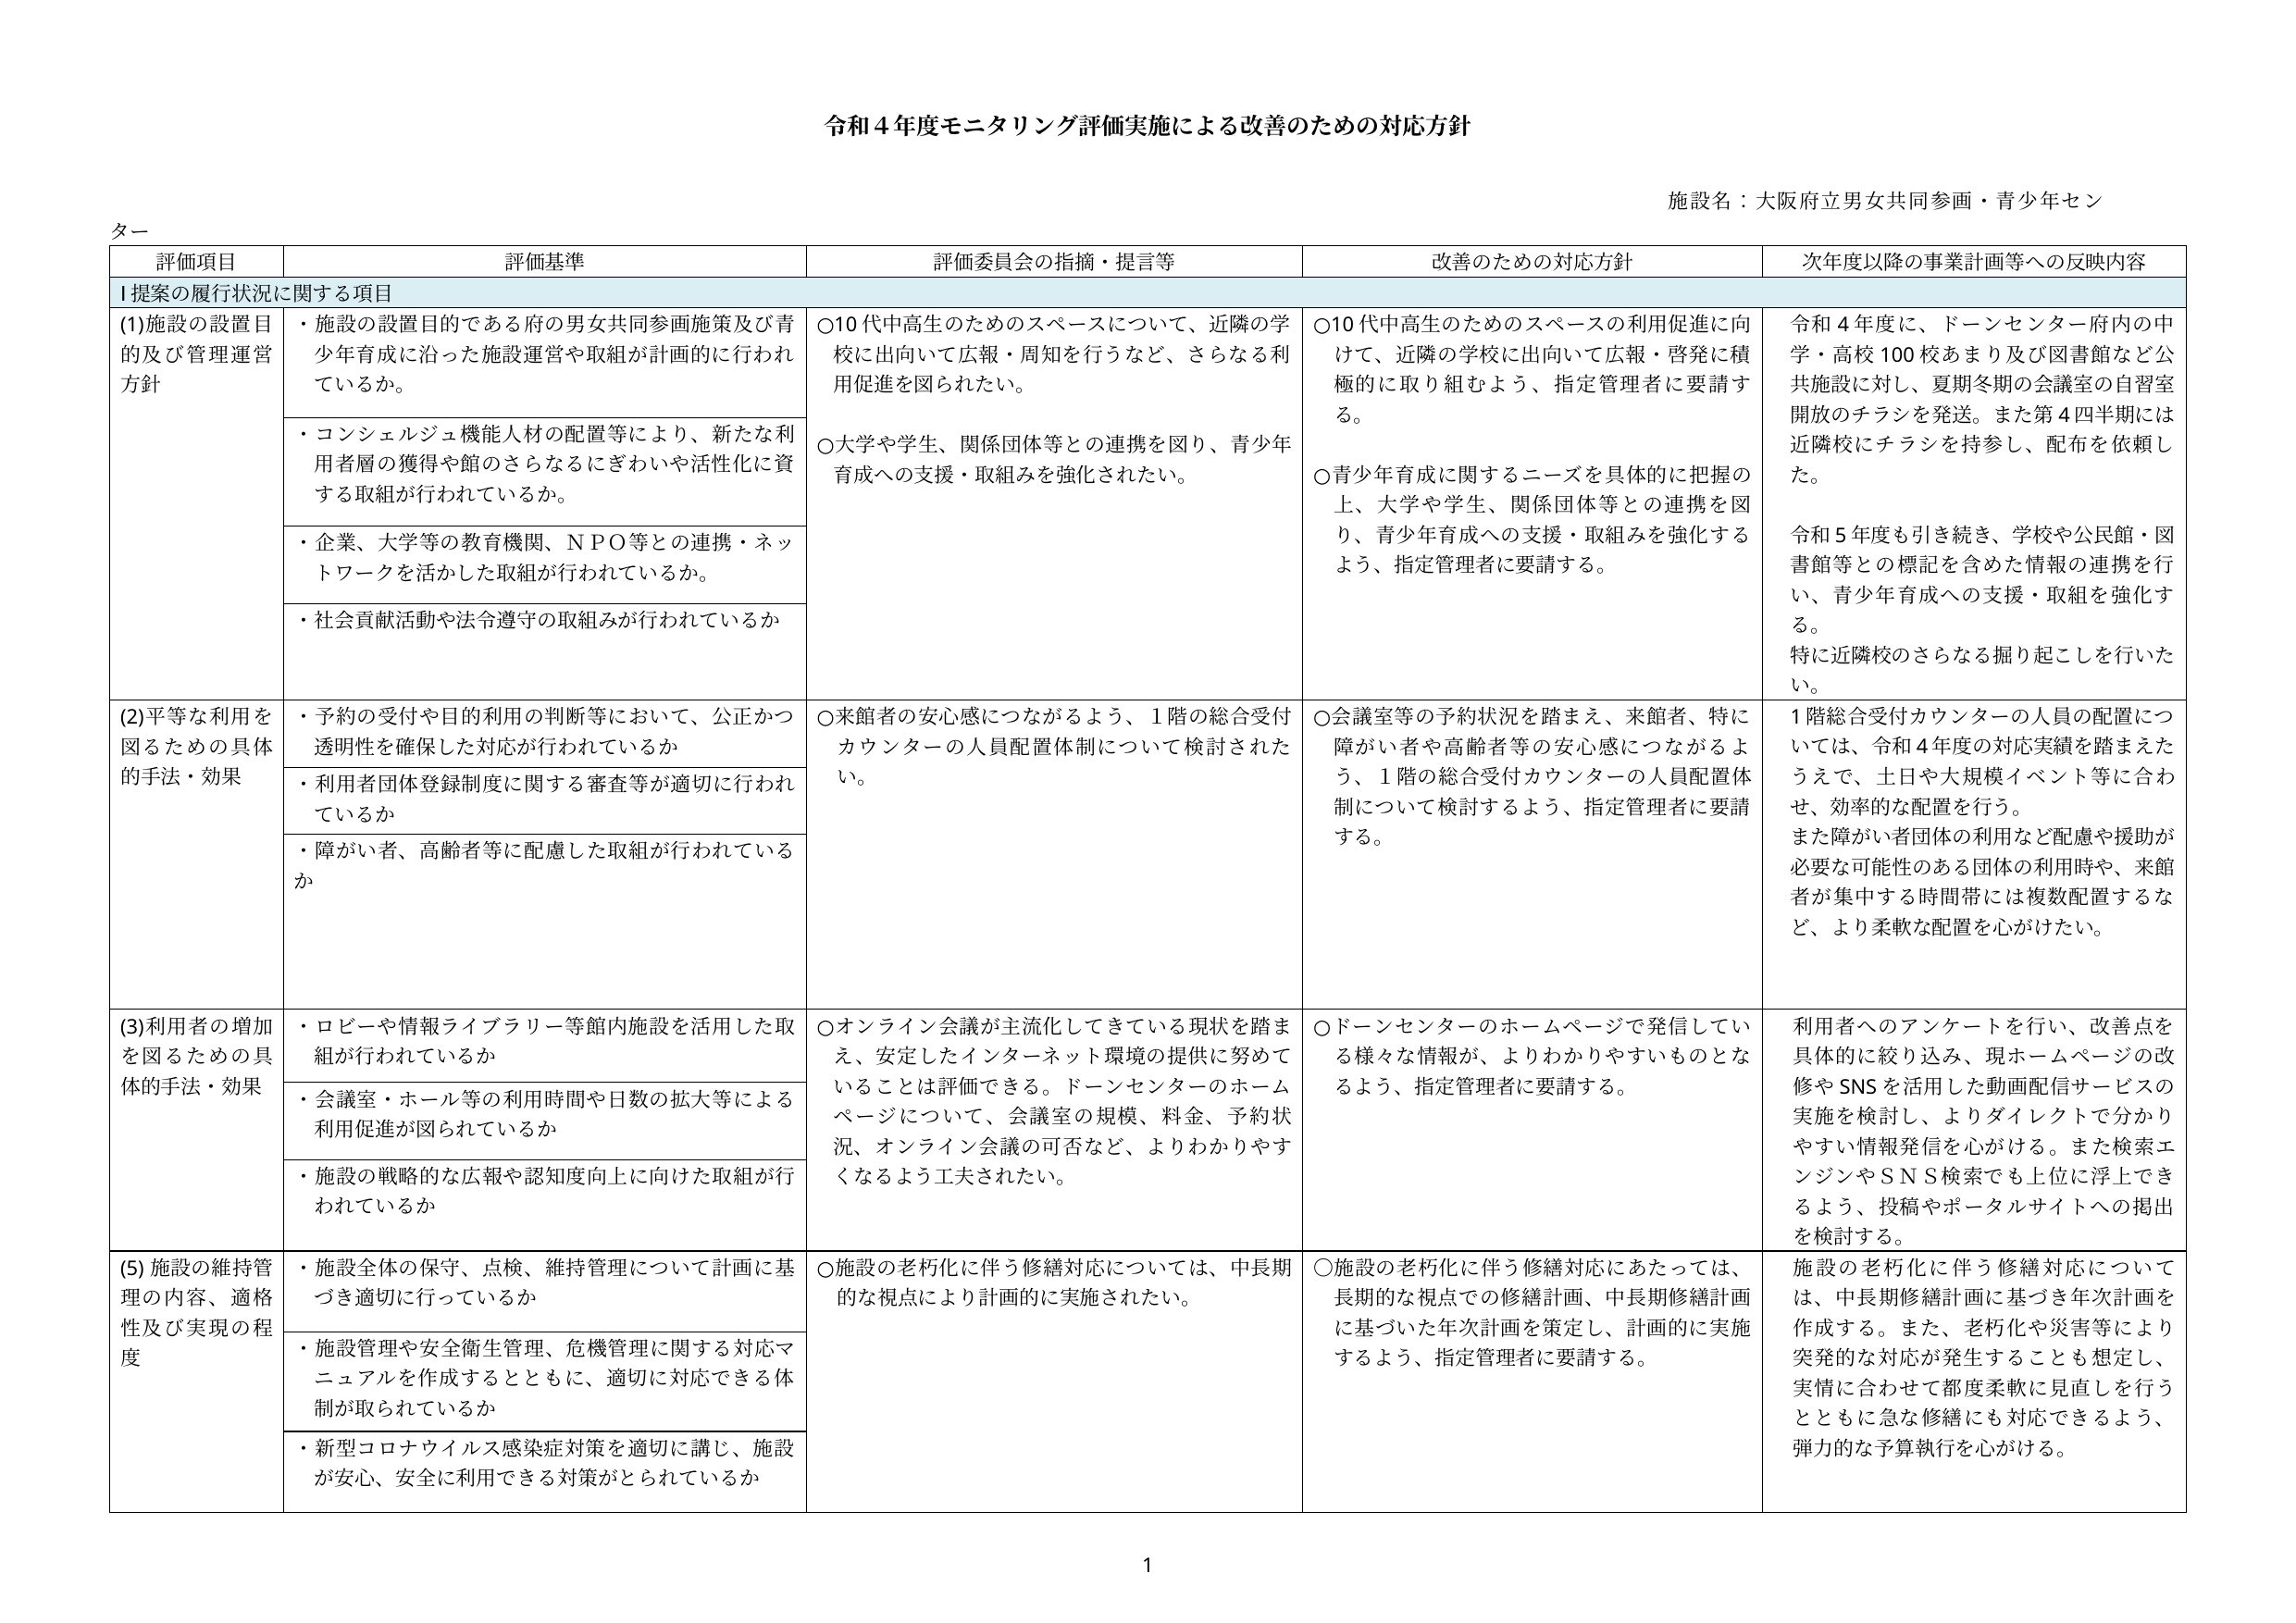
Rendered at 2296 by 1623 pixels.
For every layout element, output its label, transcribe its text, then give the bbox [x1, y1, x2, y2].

table_cell ・会議室・ホール等の利用時間や日数の拡大等による利用促進が図られているか [284, 1083, 806, 1158]
table_cell ・コンシェルジュ機能人材の配置等により、新たな利用者層の獲得や館のさらなるにぎわいや活性化に資する取組が行われているか。 [284, 418, 806, 526]
table_cell ○来館者の安心感につながるよう、１階の総合受付カウンターの人員配置体制について検討されたい。 [807, 700, 1302, 1009]
table_header 改善のための対応方針 [1303, 246, 1762, 276]
table_header 評価項目 [110, 246, 283, 276]
table_cell ・新型コロナウイルス感染症対策を適切に講じ、施設が安心、安全に利用できる対策がとられているか [284, 1432, 806, 1512]
table_cell ○オンライン会議が主流化してきている現状を踏まえ、安定したインターネット環境の提供に努めていることは評価できる。ドーンセンターのホームページについて、会議室の規模、料金、予約状況、オンライン会議の可否など、よりわかりやすくなるよう工夫されたい。 [807, 1010, 1302, 1250]
table_header 次年度以降の事業計画等への反映内容 [1763, 246, 2186, 276]
table_cell 令和4年度に、ドーンセンター府内の中学・高校100校あまり及び図書館など公共施設に対し、夏期冬期の会議室の自習室開放のチラシを発送。また第4四半期には近隣校にチラシを持参し、配布を依頼した。 令和5年度も引き続き、学校や公民館・図書館等との標記を含めた情報の連携を行い、青少年育成への支援・取組を強化する。 特に近隣校のさらなる掘り起こしを行いたい。 [1763, 308, 2186, 700]
table_cell ・施設の戦略的な広報や認知度向上に向けた取組が行われているか [284, 1160, 806, 1250]
table_cell 〇施設の老朽化に伴う修繕対応にあたっては、長期的な視点での修繕計画、中長期修繕計画に基づいた年次計画を策定し、計画的に実施するよう、指定管理者に要請する。 [1303, 1252, 1762, 1512]
table_header 評価基準 [284, 246, 806, 276]
table_cell ○10代中高生のためのスペースについて、近隣の学校に出向いて広報・周知を行うなど、さらなる利用促進を図られたい。 ○大学や学生、関係団体等との連携を図り、青少年育成への支援・取組みを強化されたい。 [807, 308, 1302, 700]
table_cell ○10代中高生のためのスペースの利用促進に向けて、近隣の学校に出向いて広報・啓発に積極的に取り組むよう、指定管理者に要請する。 ○青少年育成に関するニーズを具体的に把握の上、大学や学生、関係団体等との連携を図り、青少年育成への支援・取組みを強化するよう、指定管理者に要請する。 [1303, 308, 1762, 700]
table_cell ・社会貢献活動や法令遵守の取組みが行われているか [284, 604, 806, 700]
table_cell ・施設全体の保守、点検、維持管理について計画に基づき適切に行っているか [284, 1252, 806, 1331]
table_cell (2)平等な利用を図るための具体的手法・効果 [110, 700, 283, 1009]
table_cell ・ロビーや情報ライブラリー等館内施設を活用した取組が行われているか [284, 1010, 806, 1082]
table_cell (5) 施設の維持管理の内容、適格性及び実現の程度 [110, 1252, 283, 1512]
text 施設名：大阪府立男女共同参画・青少年センター [109, 185, 2105, 245]
table_cell (3)利用者の増加を図るための具体的手法・効果 [110, 1010, 283, 1250]
table_cell ○施設の老朽化に伴う修繕対応については、中長期的な視点により計画的に実施されたい。 [807, 1252, 1302, 1512]
table_cell 利用者へのアンケートを行い、改善点を具体的に絞り込み、現ホームページの改修やSNSを活用した動画配信サービスの実施を検討し、よりダイレクトで分かりやすい情報発信を心がける。また検索エンジンやＳＮＳ検索でも上位に浮上できるよう、投稿やポータルサイトへの掲出を検討する。 [1763, 1010, 2186, 1250]
table_cell (1)施設の設置目的及び管理運営方針 [110, 308, 283, 700]
table_cell ・予約の受付や目的利用の判断等において、公正かつ透明性を確保した対応が行われているか [284, 700, 806, 767]
table_cell ・施設管理や安全衛生管理、危機管理に関する対応マニュアルを作成するとともに、適切に対応できる体制が取られているか [284, 1332, 806, 1431]
table_cell ○会議室等の予約状況を踏まえ、来館者、特に障がい者や高齢者等の安心感につながるよう、１階の総合受付カウンターの人員配置体制について検討するよう、指定管理者に要請する。 [1303, 700, 1762, 1009]
table_cell ・障がい者、高齢者等に配慮した取組が行われているか [284, 835, 806, 1009]
table_cell ・利用者団体登録制度に関する審査等が適切に行われているか [284, 768, 806, 834]
table_cell 1階総合受付カウンターの人員の配置については、令和4年度の対応実績を踏まえたうえで、土日や大規模イベント等に合わせ、効率的な配置を行う。 また障がい者団体の利用など配慮や援助が必要な可能性のある団体の利用時や、来館者が集中する時間帯には複数配置するなど、より柔軟な配置を心がけたい。 [1763, 700, 2186, 1009]
table_cell ○ドーンセンターのホームページで発信している様々な情報が、よりわかりやすいものとなるよう、指定管理者に要請する。 [1303, 1010, 1762, 1250]
table_cell ・企業、大学等の教育機関、ＮＰＯ等との連携・ネットワークを活かした取組が行われているか。 [284, 527, 806, 603]
table_header 評価委員会の指摘・提言等 [807, 246, 1302, 276]
table_cell Ⅰ提案の履行状況に関する項目 [110, 278, 2186, 307]
text 令和４年度モニタリング評価実施による改善のための対応方針 [109, 94, 2186, 155]
table_cell 施設の老朽化に伴う修繕対応については、中長期修繕計画に基づき年次計画を作成する。また、老朽化や災害等により突発的な対応が発生することも想定し、実情に合わせて都度柔軟に見直しを行うとともに急な修繕にも対応できるよう、弾力的な予算執行を心がける。 [1763, 1252, 2186, 1512]
table_cell ・施設の設置目的である府の男女共同参画施策及び青少年育成に沿った施設運営や取組が計画的に行われているか。 [284, 308, 806, 417]
